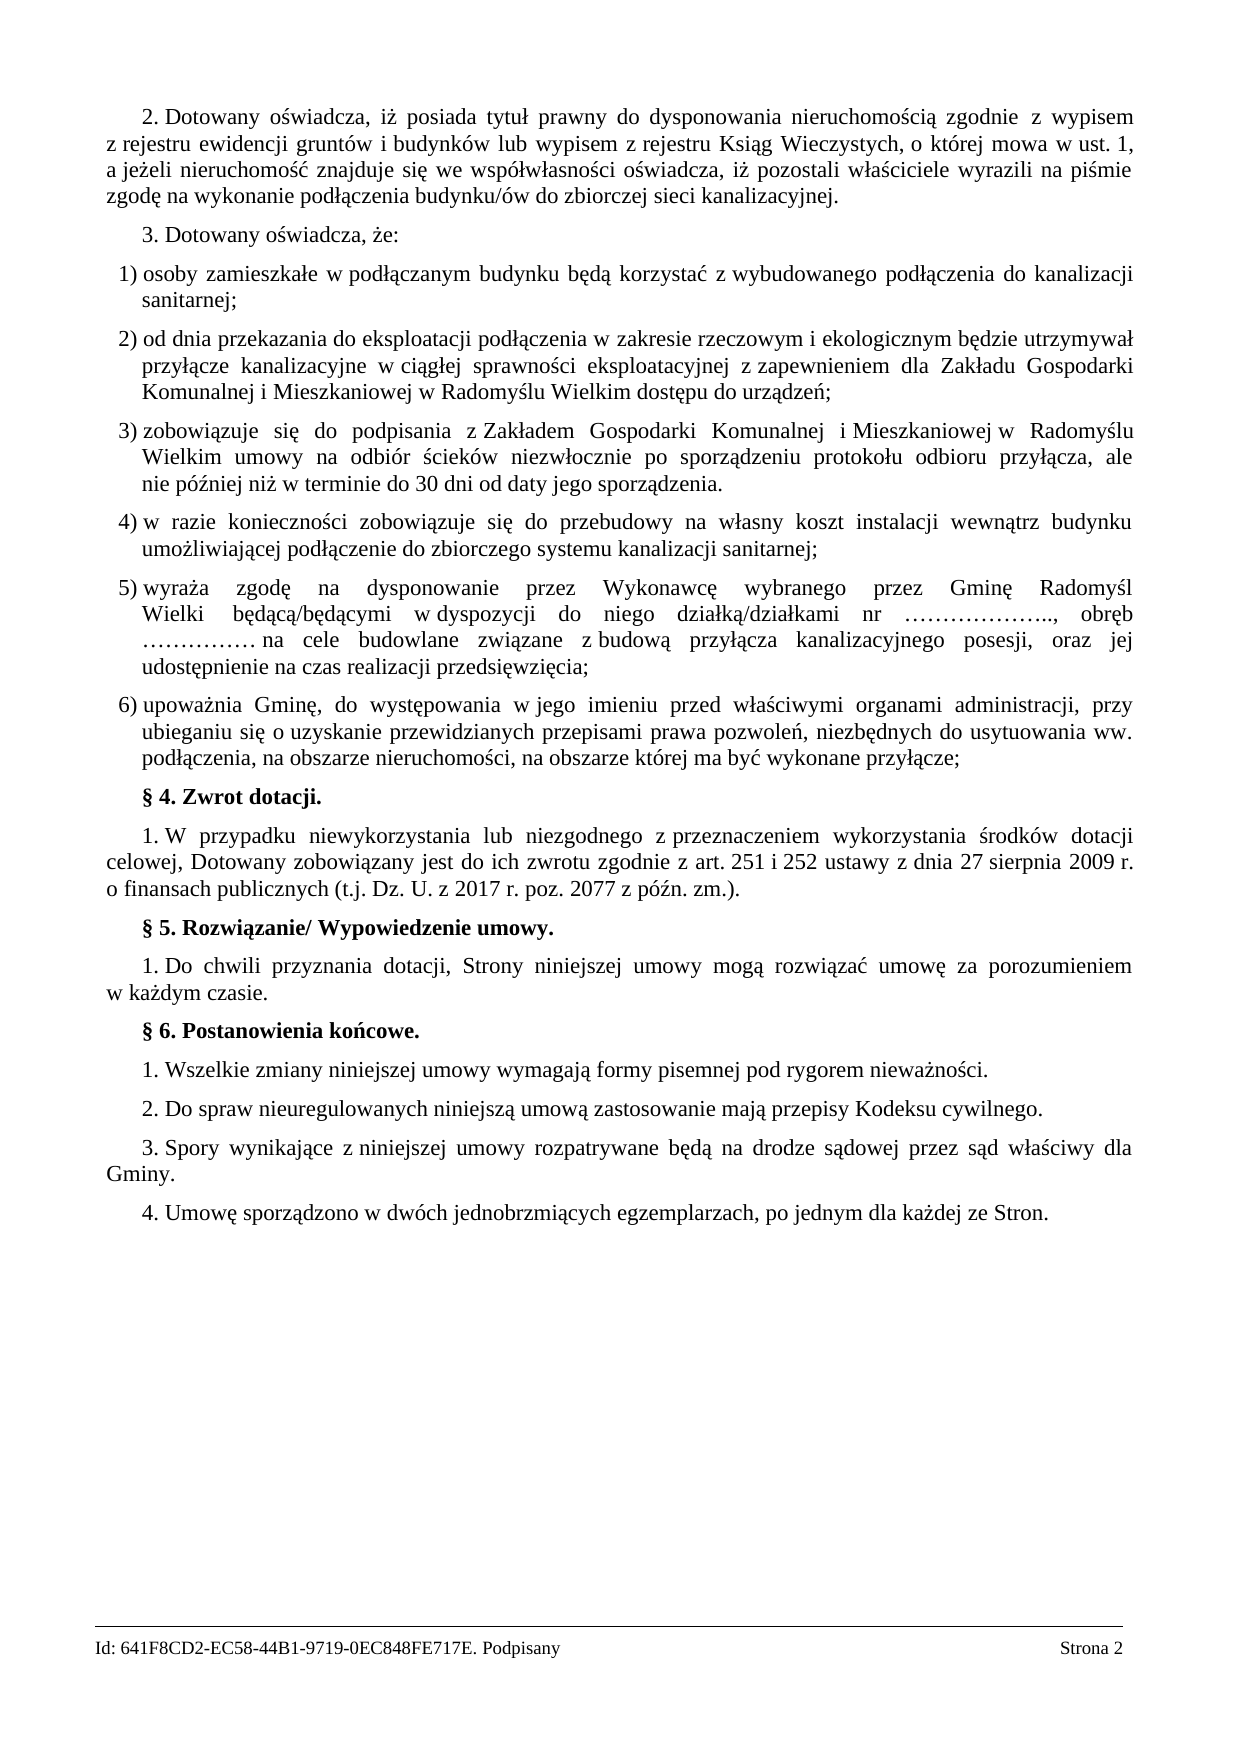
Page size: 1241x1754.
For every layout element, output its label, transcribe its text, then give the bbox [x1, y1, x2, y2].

text 2. Dotowany oświadcza, iż posiada tytuł prawny do dysponowania nieruchomością zgodnie z wypisem z rejestru ewidencji gruntów i budynków lub wypisem z rejestru Ksiąg Wieczystych, o której mowa w ust. 1, a jeżeli nieruchomość znajduje się we współwłasności oświadcza, iż pozostali właściciele wyrazili na piśmie zgodę na wykonanie podłączenia budynku/ów do zbiorczej sieci kanalizacyjnej. [106, 103, 1134, 209]
text 1. Do chwili przyznania dotacji, Strony niniejszej umowy mogą rozwiązać umowę za porozumieniem w każdym czasie. [106, 952, 1134, 1005]
text 2. Do spraw nieuregulowanych niniejszą umową zastosowanie mają przepisy Kodeksu cywilnego. [106, 1095, 1134, 1122]
text 3) zobowiązuje się do podpisania z Zakładem Gospodarki Komunalnej i Mieszkaniowej w Radomyślu Wielkim umowy na odbiór ścieków niezwłocznie po sporządzeniu protokołu odbioru przyłącza, ale nie później niż w terminie do 30 dni od daty jego sporządzenia. [118, 417, 1134, 496]
text § 4. Zwrot dotacji. [106, 783, 1134, 809]
text 2) od dnia przekazania do eksploatacji podłączenia w zakresie rzeczowym i ekologicznym będzie utrzymywał przyłącze kanalizacyjne w ciągłej sprawności eksploatacyjnej z zapewnieniem dla Zakładu Gospodarki Komunalnej i Mieszkaniowej w Radomyślu Wielkim dostępu do urządzeń; [118, 325, 1134, 404]
text 6) upoważnia Gminę, do występowania w jego imieniu przed właściwymi organami administracji, przy ubieganiu się o uzyskanie przewidzianych przepisami prawa pozwoleń, niezbędnych do usytuowania ww. podłączenia, na obszarze nieruchomości, na obszarze której ma być wykonane przyłącze; [118, 692, 1134, 771]
text 1. W przypadku niewykorzystania lub niezgodnego z przeznaczeniem wykorzystania środków dotacji celowej, Dotowany zobowiązany jest do ich zwrotu zgodnie z art. 251 i 252 ustawy z dnia 27 sierpnia 2009 r. o finansach publicznych (t.j. Dz. U. z 2017 r. poz. 2077 z późn. zm.). [106, 822, 1134, 901]
text 1. Wszelkie zmiany niniejszej umowy wymagają formy pisemnej pod rygorem nieważności. [106, 1056, 1134, 1083]
text 3. Spory wynikające z niniejszej umowy rozpatrywane będą na drodze sądowej przez sąd właściwy dla Gminy. [106, 1134, 1134, 1187]
text 1) osoby zamieszkałe w podłączanym budynku będą korzystać z wybudowanego podłączenia do kanalizacji sanitarnej; [118, 260, 1134, 313]
text 3. Dotowany oświadcza, że: [106, 221, 1134, 248]
text 4. Umowę sporządzono w dwóch jednobrzmiących egzemplarzach, po jednym dla każdej ze Stron. [106, 1199, 1134, 1226]
text 4) w razie konieczności zobowiązuje się do przebudowy na własny koszt instalacji wewnątrz budynku umożliwiającej podłączenie do zbiorczego systemu kanalizacji sanitarnej; [118, 508, 1134, 561]
text 5) wyraża zgodę na dysponowanie przez Wykonawcę wybranego przez Gminę Radomyśl Wielki będącą/będącymi w dyspozycji do niego działką/działkami nr ……………….., obręb …………… na cele budowlane związane z budową przyłącza kanalizacyjnego posesji, oraz jej udostępnienie na czas realizacji przedsięwzięcia; [118, 574, 1134, 679]
text § 5. Rozwiązanie/ Wypowiedzenie umowy. [106, 913, 1134, 940]
text § 6. Postanowienia końcowe. [106, 1018, 1134, 1044]
